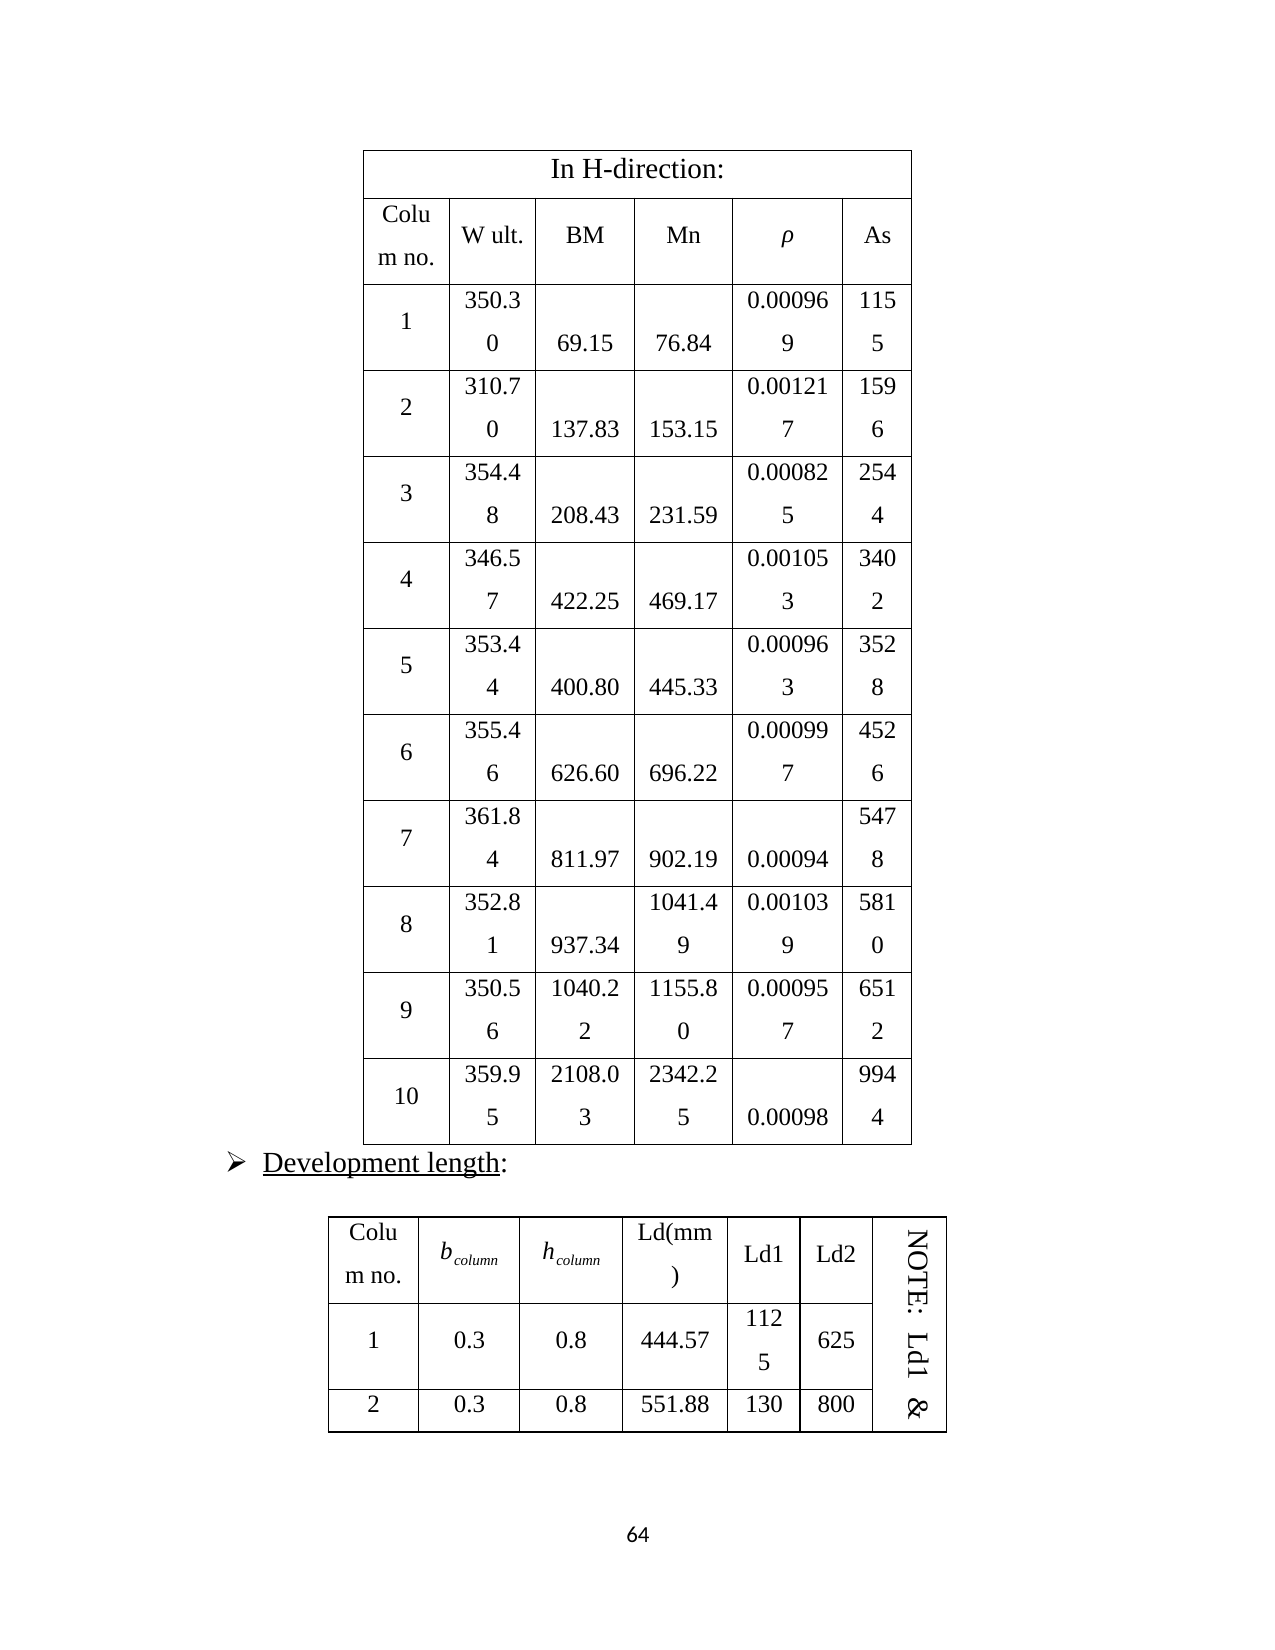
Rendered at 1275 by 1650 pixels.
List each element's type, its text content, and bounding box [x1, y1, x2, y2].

table_cell 800 [801, 1390, 872, 1431]
table_cell Mn [635, 199, 732, 284]
table_cell 7 [364, 801, 449, 886]
table_cell 902.19 [635, 801, 732, 886]
table_cell 0.000963 [733, 629, 842, 714]
table_cell 5 [364, 629, 449, 714]
table_cell 4 [364, 543, 449, 628]
table_cell W ult. [450, 199, 535, 284]
table_cell 8 [364, 887, 449, 972]
table_cell 400.80 [536, 629, 634, 714]
table_cell 76.84 [635, 285, 732, 370]
table_cell 626.60 [536, 715, 634, 800]
table_cell 0.8 [520, 1304, 622, 1388]
table_cell 0.000957 [733, 973, 842, 1058]
table_header [520, 1218, 622, 1302]
table_header Ld1 [728, 1218, 799, 1302]
table_cell 1596 [843, 371, 911, 456]
table_cell 361.84 [450, 801, 535, 886]
table_cell 352.81 [450, 887, 535, 972]
table_cell 1125 [728, 1304, 799, 1388]
table_cell 0.001217 [733, 371, 842, 456]
table_header Ld(mm) [623, 1218, 727, 1302]
table_cell 1 [364, 285, 449, 370]
table_cell 696.22 [635, 715, 732, 800]
table_cell 353.44 [450, 629, 535, 714]
table_cell 3402 [843, 543, 911, 628]
table_cell 3528 [843, 629, 911, 714]
table_cell 346.57 [450, 543, 535, 628]
table_cell BM [536, 199, 634, 284]
table_cell 0.000825 [733, 457, 842, 542]
table_cell Colum no. [364, 199, 449, 284]
table_cell 1 [329, 1304, 418, 1388]
table_cell 2 [364, 371, 449, 456]
table_cell 354.48 [450, 457, 535, 542]
table_cell 1155 [843, 285, 911, 370]
table_cell 0.3 [419, 1390, 519, 1431]
table_cell 2342.25 [635, 1059, 732, 1144]
table_cell 6512 [843, 973, 911, 1058]
table_cell 310.70 [450, 371, 535, 456]
table_cell 1041.49 [635, 887, 732, 972]
table_cell 0.00098 [733, 1059, 842, 1144]
table_cell 0.8 [520, 1390, 622, 1431]
table_cell 350.30 [450, 285, 535, 370]
table_cell 4526 [843, 715, 911, 800]
table_cell 2 [329, 1390, 418, 1431]
table_cell 0.000969 [733, 285, 842, 370]
table_cell 350.56 [450, 973, 535, 1058]
table_cell 5478 [843, 801, 911, 886]
table_cell 1155.80 [635, 973, 732, 1058]
table_cell 551.88 [623, 1390, 727, 1431]
table_cell 1300 [728, 1390, 799, 1431]
table_cell 137.83 [536, 371, 634, 456]
table_header NOTE: Ld1 & Ld2 must be more than Ld. [873, 1218, 946, 1431]
table_cell 0.001053 [733, 543, 842, 628]
table_cell 3 [364, 457, 449, 542]
table_cell 0.3 [419, 1304, 519, 1388]
table_cell 0.000997 [733, 715, 842, 800]
table_cell 6 [364, 715, 449, 800]
table_cell 208.43 [536, 457, 634, 542]
table_cell 1040.22 [536, 973, 634, 1058]
table_cell 9 [364, 973, 449, 1058]
table_header [419, 1218, 519, 1302]
table_header Colum no. [329, 1218, 418, 1302]
table_cell 359.95 [450, 1059, 535, 1144]
table_cell 5810 [843, 887, 911, 972]
table_cell 445.33 [635, 629, 732, 714]
table_cell 422.25 [536, 543, 634, 628]
table_cell 937.34 [536, 887, 634, 972]
table_cell 625 [801, 1304, 872, 1388]
table_cell As [843, 199, 911, 284]
table_cell 444.57 [623, 1304, 727, 1388]
table_cell 811.97 [536, 801, 634, 886]
table_header In H-direction: [364, 151, 911, 198]
table_header Ld2 [801, 1218, 872, 1302]
table_cell 69.15 [536, 285, 634, 370]
list Development length: [225, 1145, 1087, 1179]
table_cell 355.46 [450, 715, 535, 800]
table_cell 231.59 [635, 457, 732, 542]
table_cell 0.00094 [733, 801, 842, 886]
table_cell 153.15 [635, 371, 732, 456]
table_cell 0.001039 [733, 887, 842, 972]
table_cell 2544 [843, 457, 911, 542]
table_cell 2108.03 [536, 1059, 634, 1144]
table_cell 469.17 [635, 543, 732, 628]
table_cell 10 [364, 1059, 449, 1144]
table_cell 9944 [843, 1059, 911, 1144]
table_cell [733, 199, 842, 284]
